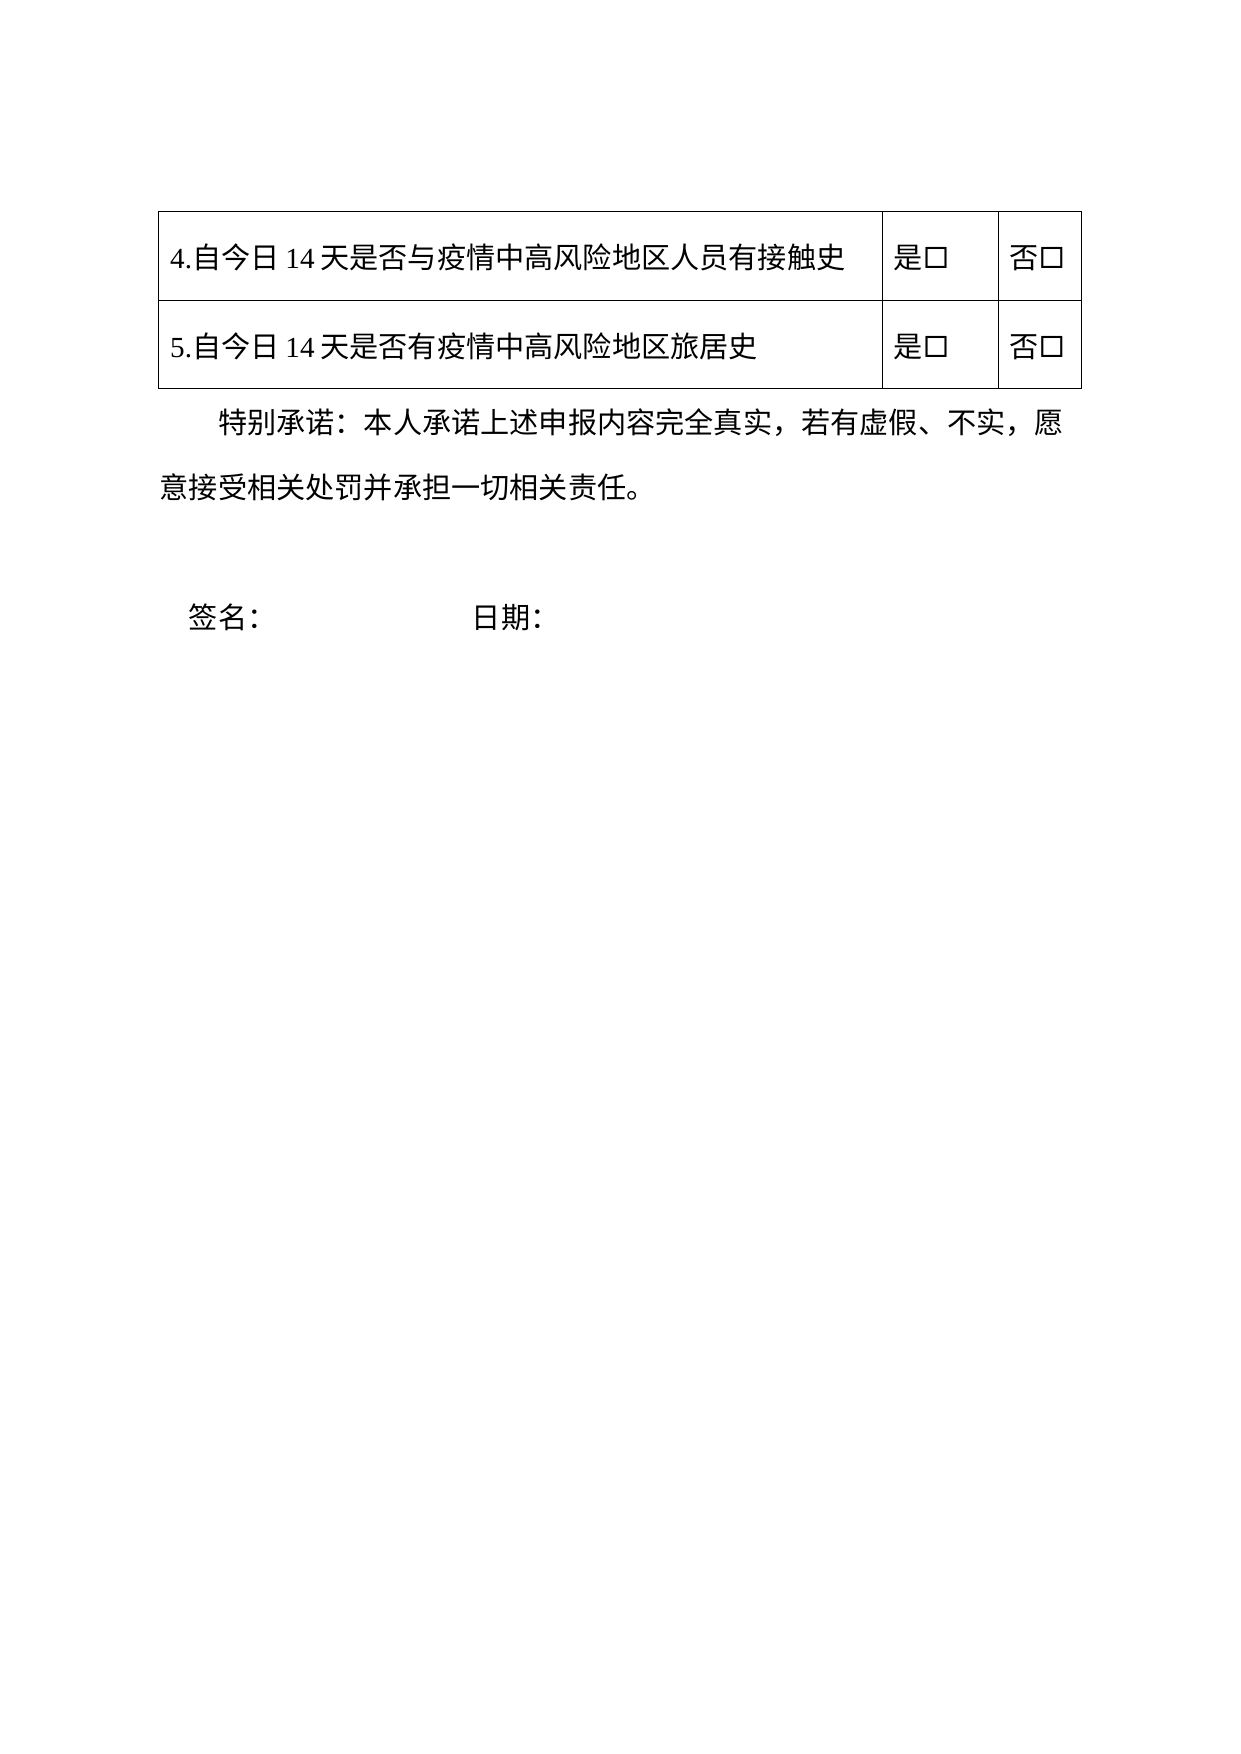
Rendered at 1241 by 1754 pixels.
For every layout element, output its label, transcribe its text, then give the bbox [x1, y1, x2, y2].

table_cell 是 [883, 212, 998, 300]
text 特别承诺：本人承诺上述申报内容完全真实，若有虚假、不实，愿意接受相关处罚并承担一切相关责任。 [159, 389, 1081, 519]
table_cell 否 [999, 212, 1081, 300]
text 签名： 日期： [159, 584, 1081, 649]
table_cell 5.自今日14天是否有疫情中高风险地区旅居史 [159, 301, 882, 388]
table_cell 否 [999, 301, 1081, 388]
table_cell 4.自今日14天是否与疫情中高风险地区人员有接触史 [159, 212, 882, 300]
table_cell 是 [883, 301, 998, 388]
